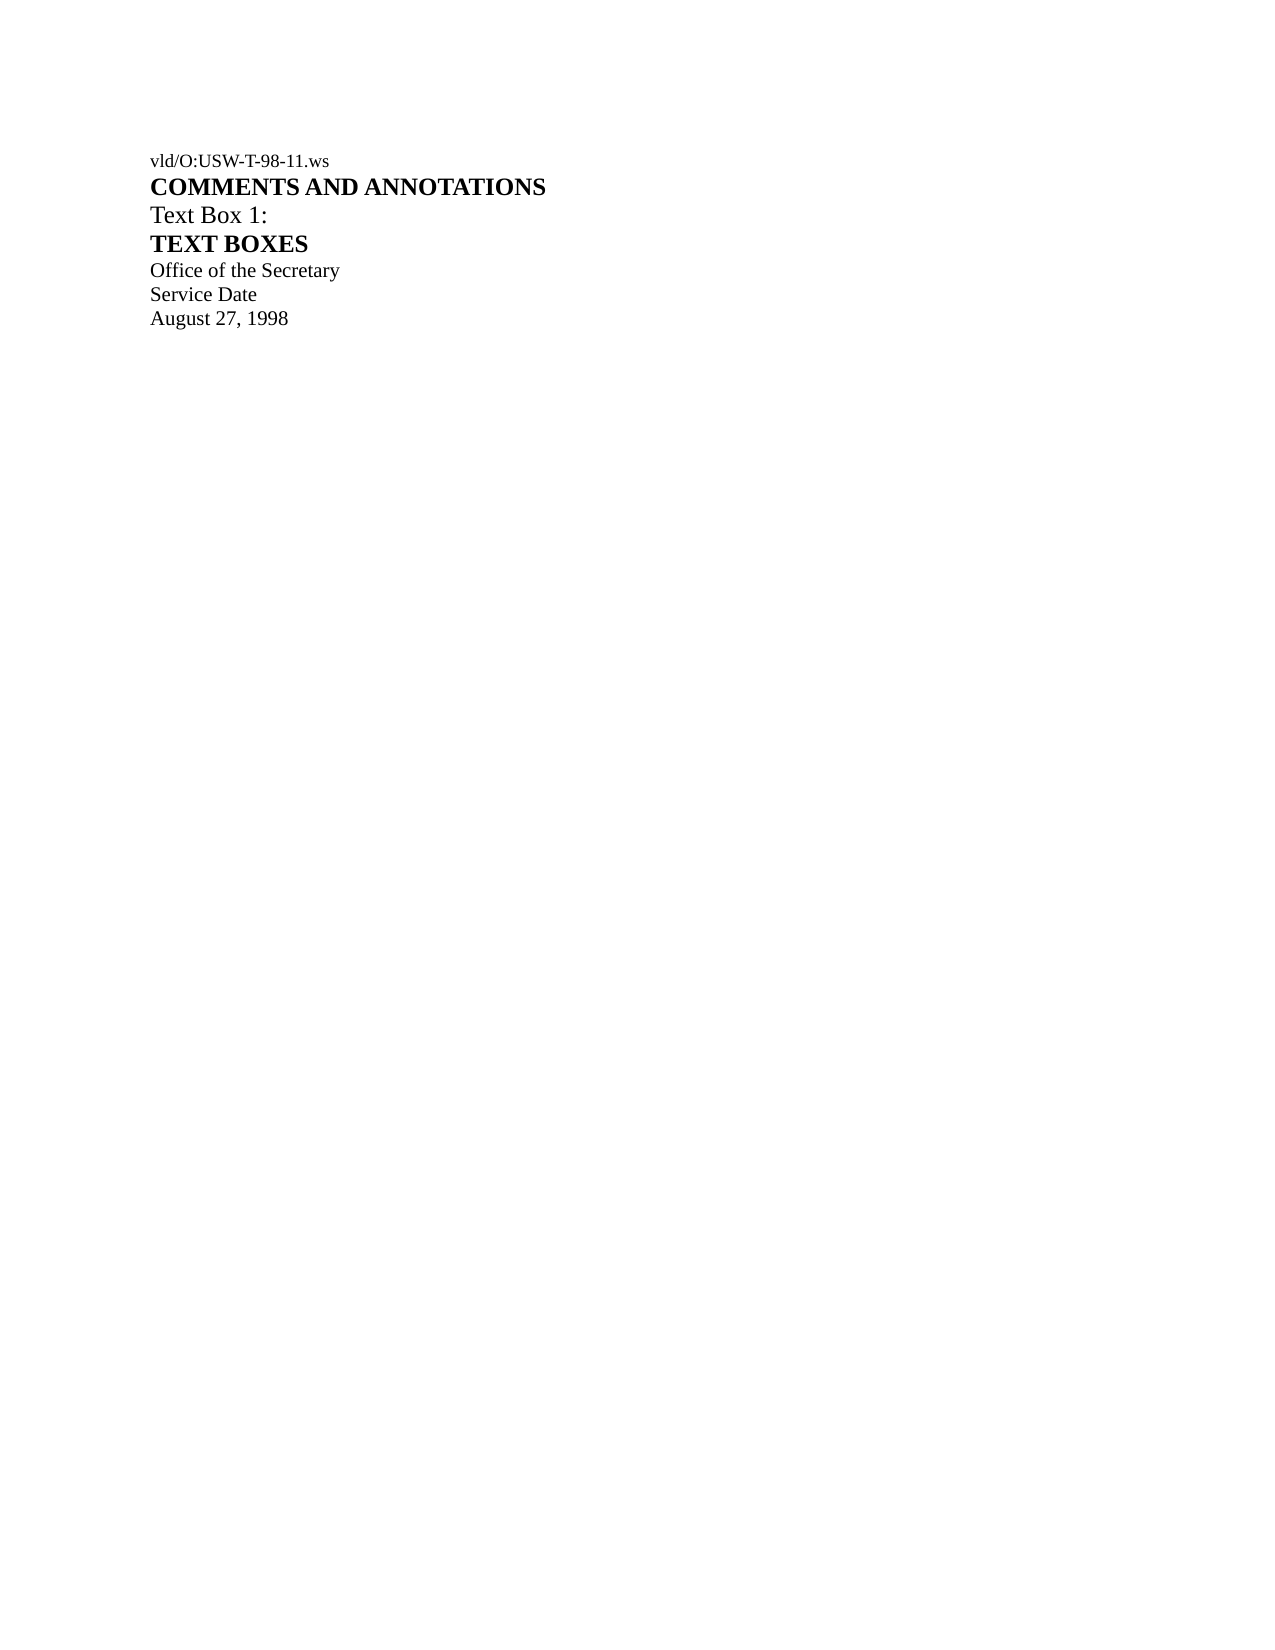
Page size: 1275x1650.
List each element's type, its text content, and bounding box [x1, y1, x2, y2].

text vld/O:USW-T-98-11.ws [150, 150, 1125, 172]
text COMMENTS AND ANNOTATIONS [150, 172, 1125, 200]
text Text Box 1: [150, 200, 1125, 229]
text Service Date [150, 282, 1125, 306]
text Office of the Secretary [150, 258, 1125, 282]
text TEXT BOXES [150, 229, 1125, 258]
text August 27, 1998 [150, 306, 1125, 330]
